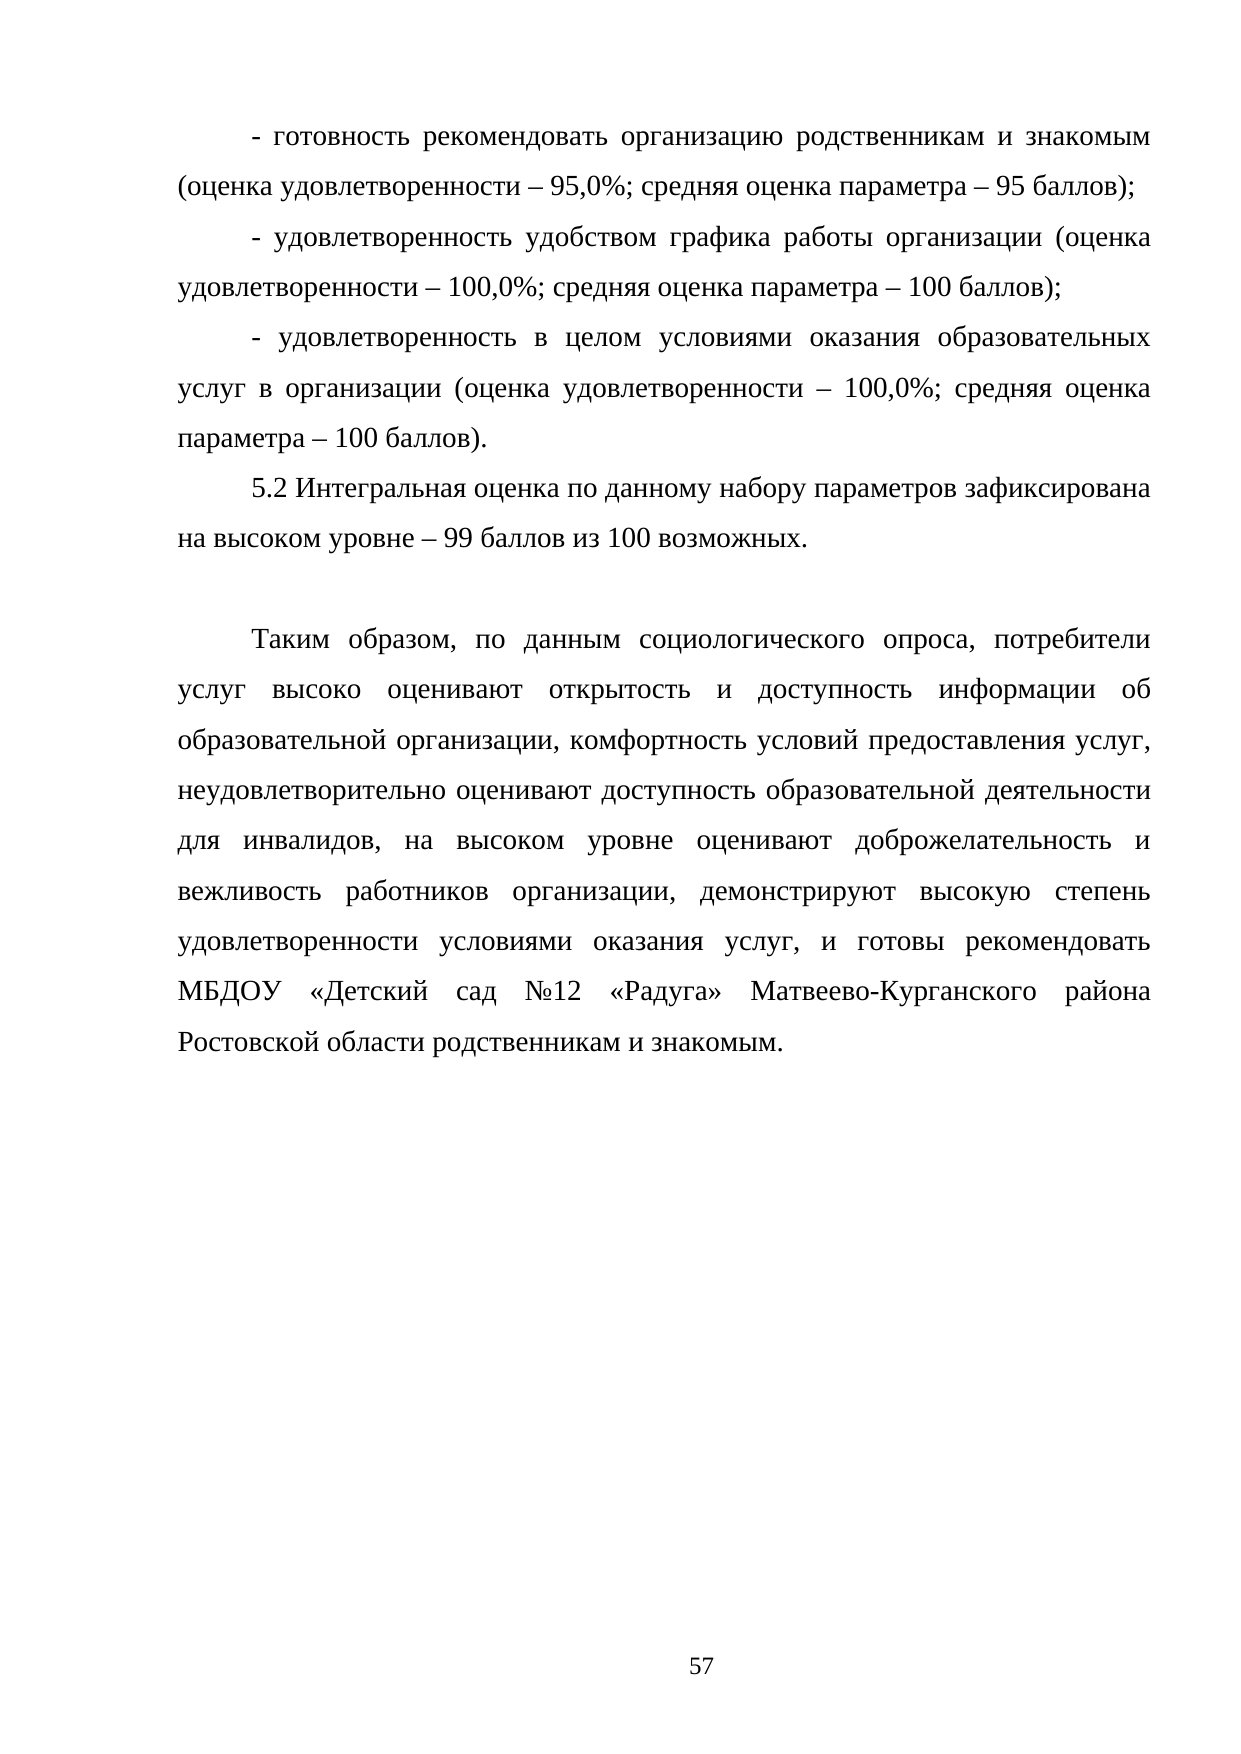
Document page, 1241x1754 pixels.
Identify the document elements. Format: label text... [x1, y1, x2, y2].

text Таким образом, по данным социологического опроса, потребители услуг высоко оценивают открытость и доступность информации об образовательной организации, комфортность условий предоставления услуг, неудовлетворительно оценивают доступность образовательной деятельности для инвалидов, на высоком уровне оценивают доброжелательность и вежливость работников организации, демонстрируют высокую степень удовлетворенности условиями оказания услуг, и готовы рекомендовать МБДОУ «Детский сад №12 «Радуга» Матвеево-Курганского района Ростовской области родственникам и знакомым. [177, 621, 1152, 1057]
text - готовность рекомендовать организацию родственникам и знакомым (оценка удовлетворенности – 95,0%; средняя оценка параметра – 95 баллов); [177, 118, 1152, 202]
text - удовлетворенность удобством графика работы организации (оценка удовлетворенности – 100,0%; средняя оценка параметра – 100 баллов); [177, 219, 1152, 303]
text - удовлетворенность в целом условиями оказания образовательных услуг в организации (оценка удовлетворенности – 100,0%; средняя оценка параметра – 100 баллов). [177, 319, 1152, 453]
text 5.2 Интегральная оценка по данному набору параметров зафиксирована на высоком уровне – 99 баллов из 100 возможных. [177, 470, 1152, 554]
